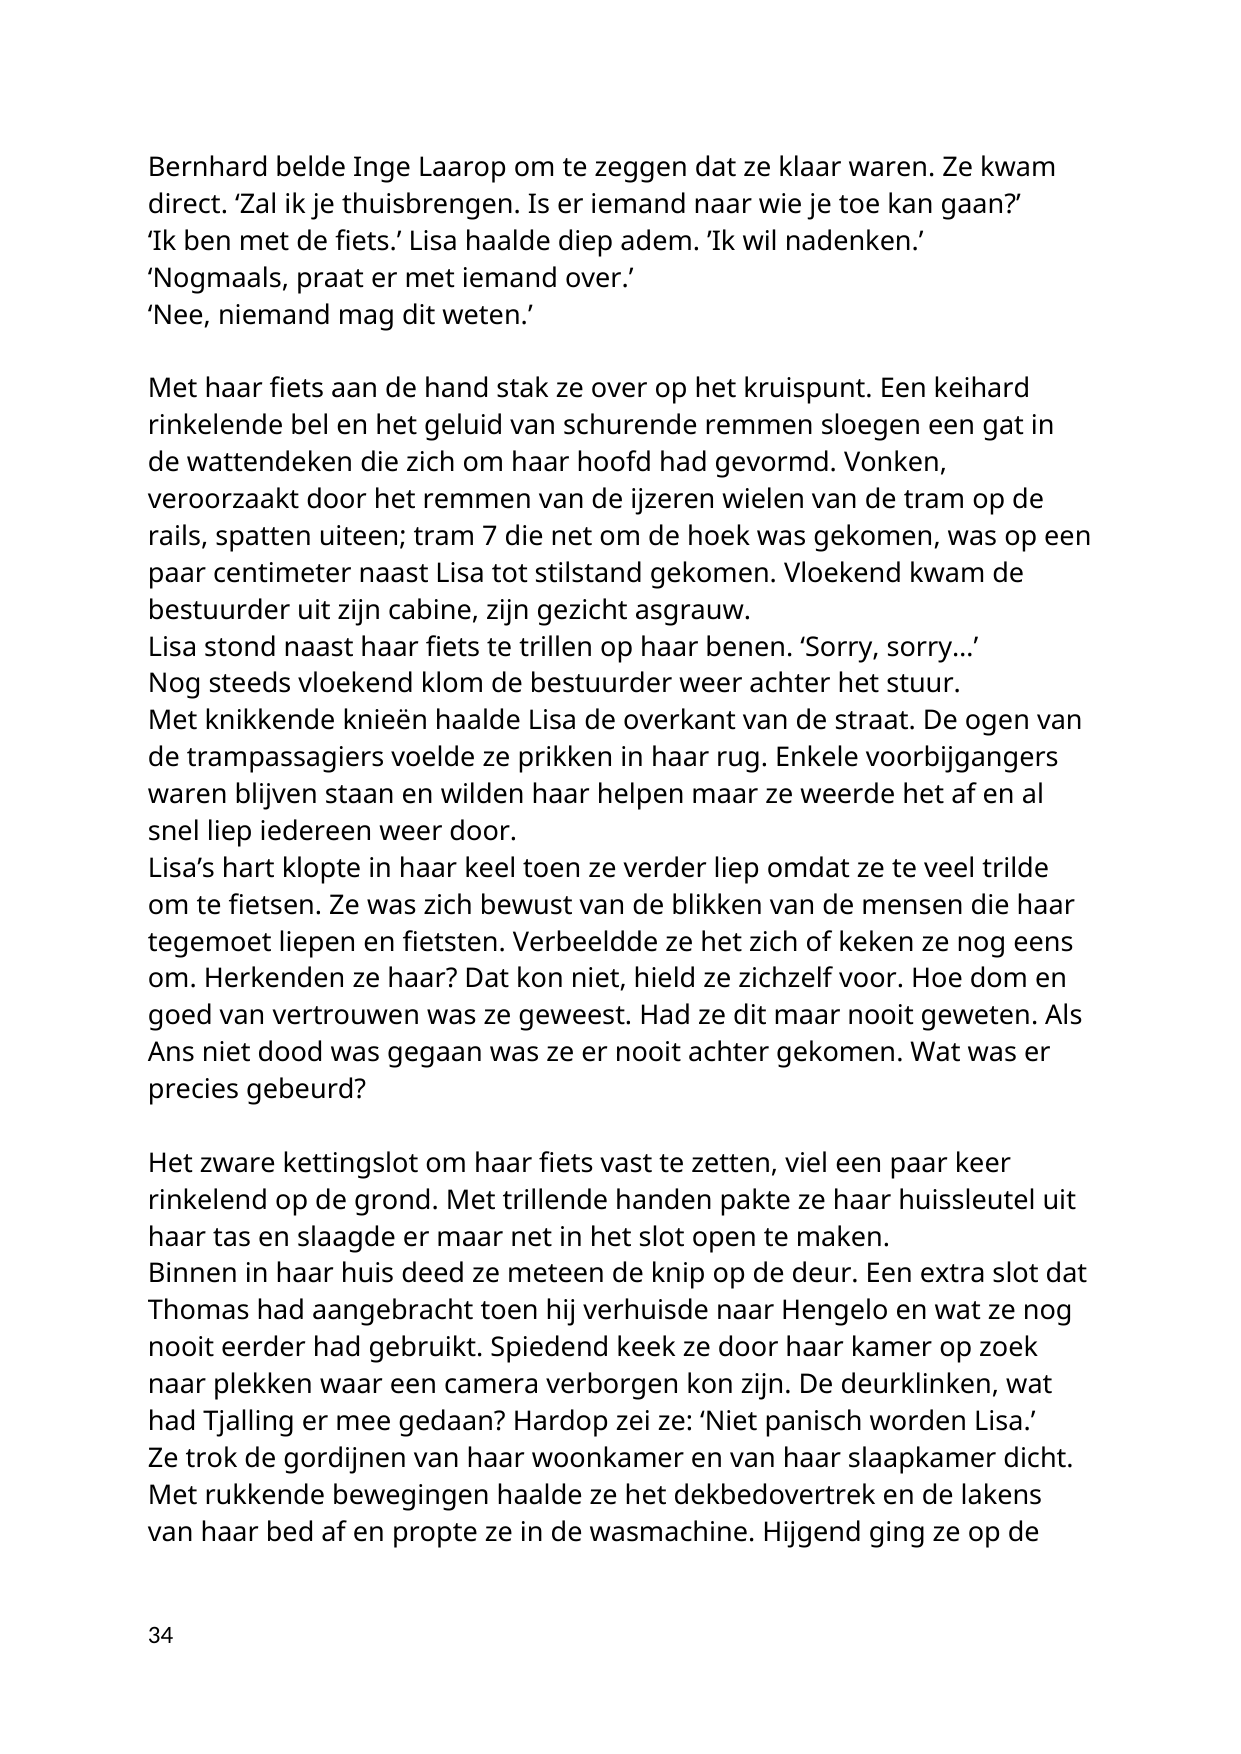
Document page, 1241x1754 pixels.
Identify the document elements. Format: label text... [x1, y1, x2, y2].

text ‘Nogmaals, praat er met iemand over.’ [148, 258, 1093, 295]
text Met knikkende knieën haalde Lisa de overkant van de straat. De ogen van de trampassagiers voelde ze prikken in haar rug. Enkele voorbijgangers waren blijven staan en wilden haar helpen maar ze weerde het af en al snel liep iedereen weer door. [148, 701, 1093, 848]
text ‘Ik ben met de fiets.’ Lisa haalde diep adem. ’Ik wil nadenken.’ [148, 221, 1093, 258]
text ‘Nee, niemand mag dit weten.’ [148, 295, 1093, 332]
text Met haar fiets aan de hand stak ze over op het kruispunt. Een keihard rinkelende bel en het geluid van schurende remmen sloegen een gat in de wattendeken die zich om haar hoofd had gevormd. Vonken, veroorzaakt door het remmen van de ijzeren wielen van de tram op de rails, spatten uiteen; tram 7 die net om de hoek was gekomen, was op een paar centimeter naast Lisa tot stilstand gekomen. Vloekend kwam de bestuurder uit zijn cabine, zijn gezicht asgrauw. [148, 369, 1093, 627]
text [148, 1438, 1093, 1549]
text Lisa stond naast haar fiets te trillen op haar benen. ‘Sorry, sorry…’ [148, 627, 1093, 664]
text Het zware kettingslot om haar fiets vast te zetten, viel een paar keer rinkelend op de grond. Met trillende handen pakte ze haar huissleutel uit haar tas en slaagde er maar net in het slot open te maken. [148, 1143, 1093, 1254]
text Nog steeds vloekend klom de bestuurder weer achter het stuur. [148, 664, 1093, 701]
text Binnen in haar huis deed ze meteen de knip op de deur. Een extra slot dat Thomas had aangebracht toen hij verhuisde naar Hengelo en wat ze nog nooit eerder had gebruikt. Spiedend keek ze door haar kamer op zoek naar plekken waar een camera verborgen kon zijn. De deurklinken, wat had Tjalling er mee gedaan? Hardop zei ze: ‘Niet panisch worden Lisa.’ [148, 1254, 1093, 1438]
text Lisa’s hart klopte in haar keel toen ze verder liep omdat ze te veel trilde om te fietsen. Ze was zich bewust van de blikken van de mensen die haar tegemoet liepen en fietsten. Verbeeldde ze het zich of keken ze nog eens om. Herkenden ze haar? Dat kon niet, hield ze zichzelf voor. Hoe dom en goed van vertrouwen was ze geweest. Had ze dit maar nooit geweten. Als Ans niet dood was gegaan was ze er nooit achter gekomen. Wat was er precies gebeurd? [148, 848, 1093, 1106]
text Bernhard belde Inge Laarop om te zeggen dat ze klaar waren. Ze kwam direct. ‘Zal ik je thuisbrengen. Is er iemand naar wie je toe kan gaan?’ [148, 148, 1093, 221]
